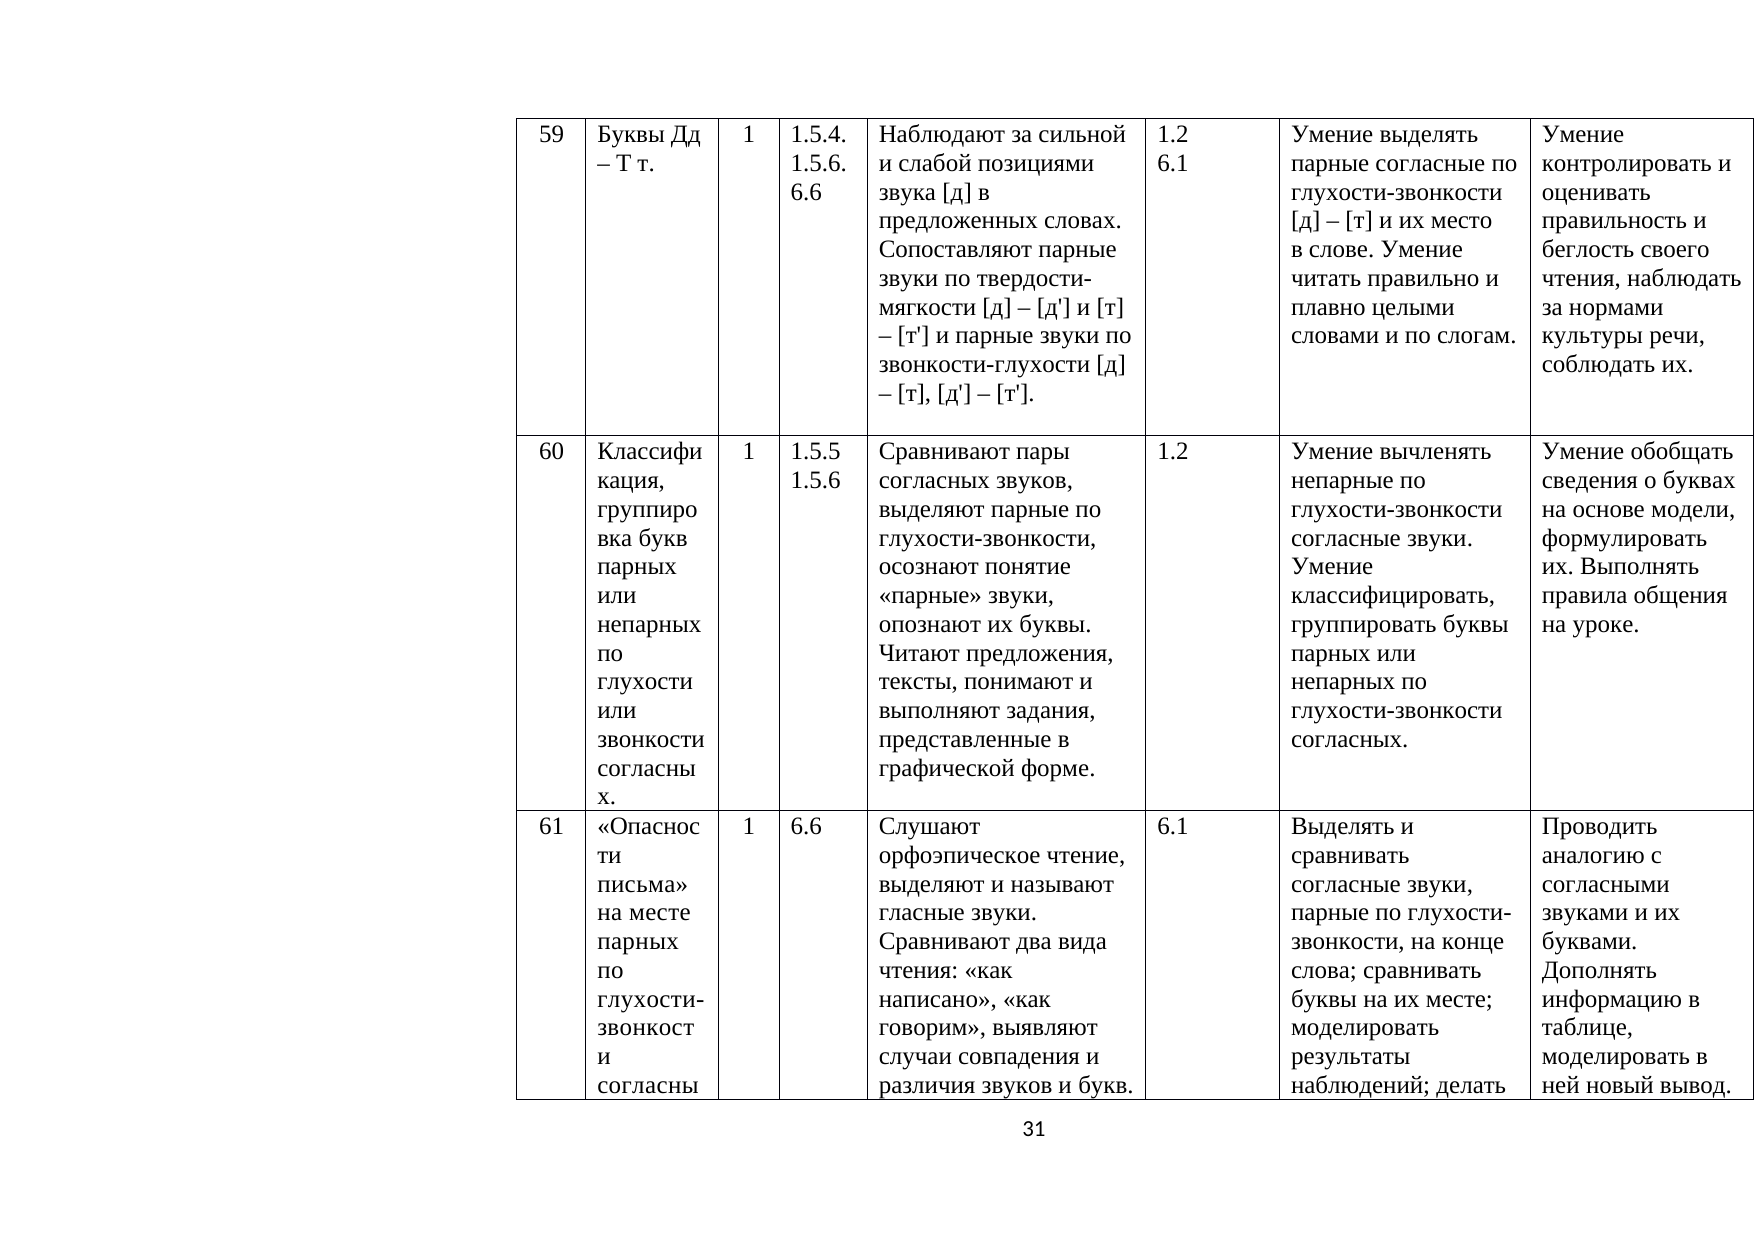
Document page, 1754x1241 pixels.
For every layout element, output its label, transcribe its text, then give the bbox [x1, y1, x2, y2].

table_cell 1.5.4. 1.5.6. 6.6 [780, 119, 867, 435]
table_cell 60 [517, 436, 585, 810]
table_cell Умение вычленять непарные по глухости-звонкости согласные звуки. Умение классифицировать, группировать буквы парных или непарных по глухости-звонкости согласных. [1280, 436, 1530, 810]
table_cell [1280, 811, 1530, 1099]
table_cell Сравнивают пары согласных звуков, выделяют парные по глухости-звонкости, осознают понятие «парные» звуки, опознают их буквы. Читают предложения, тексты, понимают и выполняют задания, представленные в графической форме. [868, 436, 1145, 810]
table_cell 1 [719, 119, 779, 435]
table_cell 1.5.5 1.5.6 [780, 436, 867, 810]
table_cell Буквы Дд – Т т. [586, 119, 718, 435]
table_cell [868, 811, 1145, 1099]
table_cell Умение выделять парные согласные по глухости-звонкости [д] – [т] и их место в слове. Умение читать правильно и плавно целыми словами и по слогам. [1280, 119, 1530, 435]
table_cell 1 [719, 436, 779, 810]
table_cell 6.1 [1146, 811, 1279, 1099]
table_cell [586, 811, 718, 1099]
table_cell 1.2 6.1 [1146, 119, 1279, 435]
table_cell Наблюдают за сильной и слабой позициями звука [д] в предложенных словах. Сопоставляют парные звуки по твердости-мягкости [д] – [д'] и [т] – [т'] и парные звуки по звонкости-глухости [д] – [т], [д'] – [т']. [868, 119, 1145, 435]
table_cell 61 [517, 811, 585, 1099]
table_cell 59 [517, 119, 585, 435]
table_cell Классификация, группировка букв парных или непарных по глухости или звонкости согласных. [586, 436, 718, 810]
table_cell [1531, 811, 1753, 1099]
table_cell Умение контролировать и оценивать правильность и беглость своего чтения, наблюдать за нормами культуры речи, соблюдать их. [1531, 119, 1753, 435]
table_cell 6.6 [780, 811, 867, 1099]
table_cell 1.2 [1146, 436, 1279, 810]
table_cell Умение обобщать сведения о буквах на основе модели, формулировать их. Выполнять правила общения на уроке. [1531, 436, 1753, 810]
table_cell 1 [719, 811, 779, 1099]
